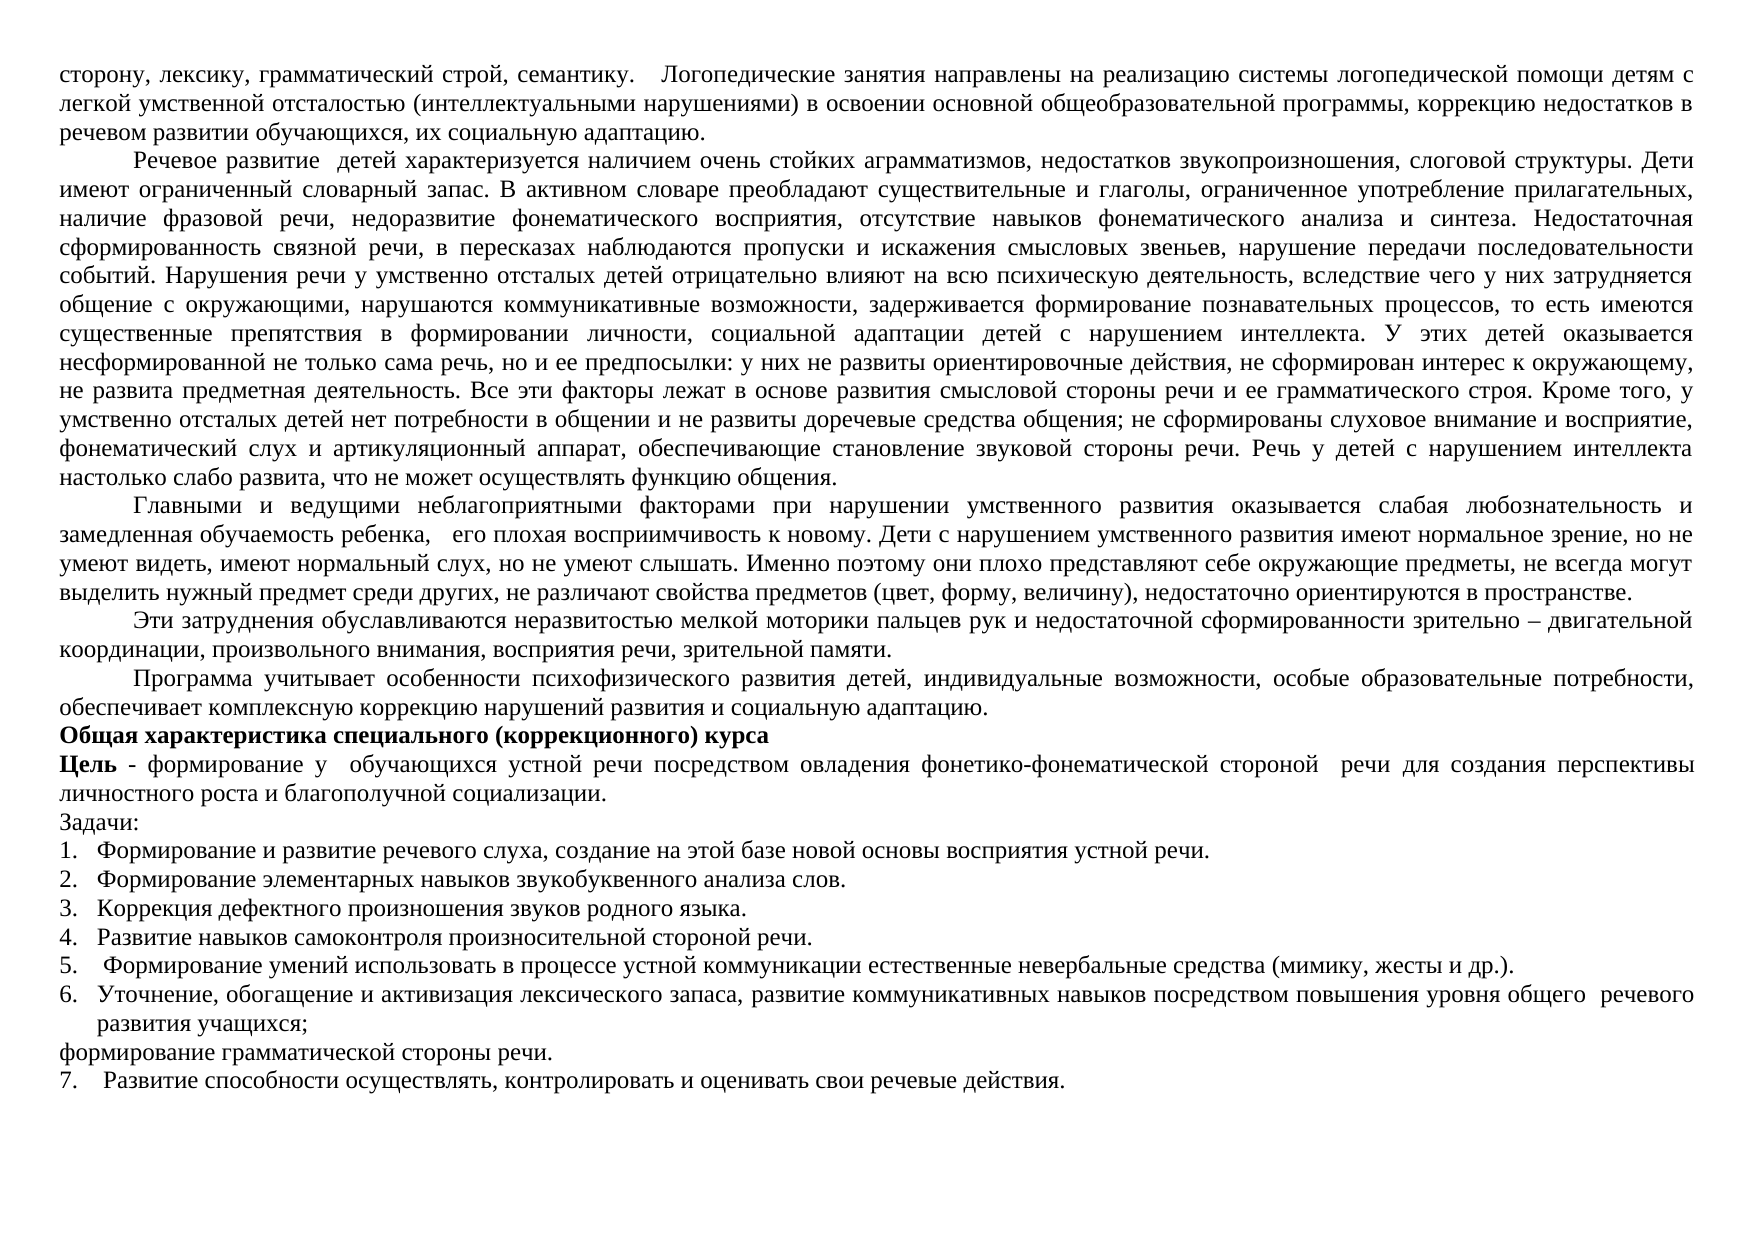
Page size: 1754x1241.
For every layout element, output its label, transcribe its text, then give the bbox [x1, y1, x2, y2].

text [59, 59, 1695, 145]
text Программа учитывает особенности психофизического развития детей, индивидуальные возможности, особые образовательные потребности, обеспечивает комплексную коррекцию нарушений развития и социальную адаптацию. [59, 663, 1695, 720]
list Уточнение, обогащение и активизация лексического запаса, развитие коммуникативных навыков посредством повышения уровня общего речевого развития учащихся; [59, 979, 1695, 1037]
list Формирование и развитие речевого слуха, создание на этой базе новой основы восприятия устной речи. [59, 835, 1695, 864]
text Речевое развитие детей характеризуется наличием очень стойких аграмматизмов, недостатков звукопроизношения, слоговой структуры. Дети имеют ограниченный словарный запас. В активном словаре преобладают существительные и глаголы, ограниченное употребление прилагательных, наличие фразовой речи, недоразвитие фонематического восприятия, отсутствие навыков фонематического анализа и синтеза. Недостаточная сформированность связной речи, в пересказах наблюдаются пропуски и искажения смысловых звеньев, нарушение передачи последовательности событий. Нарушения речи у умственно отсталых детей отрицательно влияют на всю психическую деятельность, вследствие чего у них затрудняется общение с окружающими, нарушаются коммуникативные возможности, задерживается формирование познавательных процессов, то есть имеются существенные препятствия в формировании личности, социальной адаптации детей с нарушением интеллекта. У этих детей оказывается несформированной не только сама речь, но и ее предпосылки: у них не развиты ориентировочные действия, не сформирован интерес к окружающему, не развита предметная деятельность. Все эти факторы лежат в основе развития смысловой стороны речи и ее грамматического строя. Кроме того, у умственно отсталых детей нет потребности в общении и не развиты доречевые средства общения; не сформированы слуховое внимание и восприятие, фонематический слух и артикуляционный аппарат, обеспечивающие становление звуковой стороны речи. Речь у детей с нарушением интеллекта настолько слабо развита, что не может осуществлять функцию общения. [59, 145, 1695, 490]
text Цель - формирование у обучающихся устной речи посредством овладения фонетико-фонематической стороной речи для создания перспективы личностного роста и благополучной социализации. [59, 749, 1695, 807]
list Коррекция дефектного произношения звуков родного языка. [59, 893, 1695, 922]
list Развитие навыков самоконтроля произносительной стороной речи. [59, 922, 1695, 950]
text Эти затруднения обуславливаются неразвитостью мелкой моторики пальцев рук и недостаточной сформированности зрительно – двигательной координации, произвольного внимания, восприятия речи, зрительной памяти. [59, 605, 1695, 663]
list Формирование элементарных навыков звукобуквенного анализа слов. [59, 864, 1695, 893]
text формирование грамматической стороны речи. [59, 1037, 1695, 1065]
list Формирование умений использовать в процессе устной коммуникации естественные невербальные средства (мимику, жесты и др.). [59, 950, 1695, 979]
text Главными и ведущими неблагоприятными факторами при нарушении умственного развития оказывается слабая любознательность и замедленная обучаемость ребенка, его плохая восприимчивость к новому. Дети с нарушением умственного развития имеют нормальное зрение, но не умеют видеть, имеют нормальный слух, но не умеют слышать. Именно поэтому они плохо представляют себе окружающие предметы, не всегда могут выделить нужный предмет среди других, не различают свойства предметов (цвет, форму, величину), недостаточно ориентируются в пространстве. [59, 490, 1695, 605]
list Развитие способности осуществлять, контролировать и оценивать свои речевые действия. [59, 1065, 1695, 1094]
text Задачи: [59, 807, 1695, 835]
text Общая характеристика специального (коррекционного) курса [59, 720, 1695, 749]
